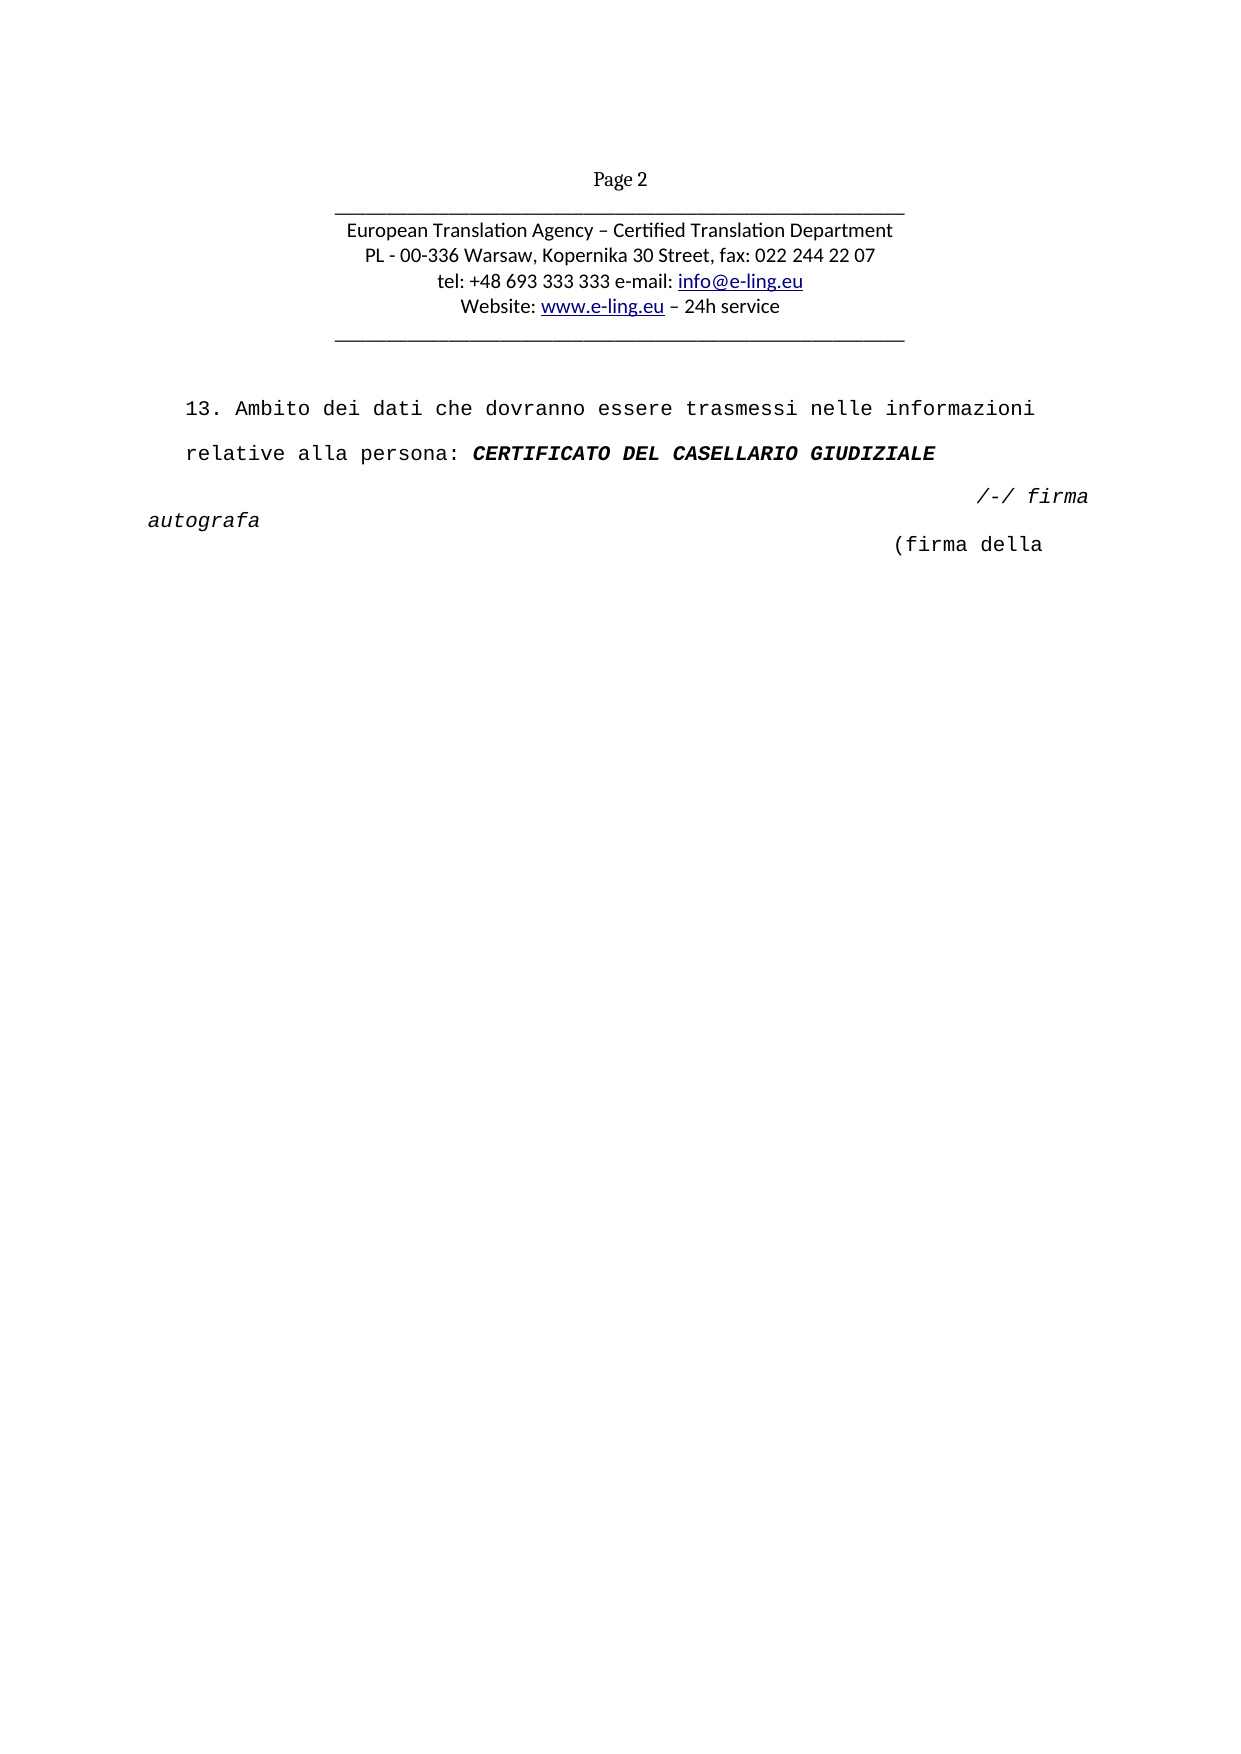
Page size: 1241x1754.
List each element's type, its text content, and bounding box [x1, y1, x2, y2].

text 13. Ambito dei dati che dovranno essere trasmessi nelle informazioni relative alla persona: CERTIFICATO DEL CASELLARIO GIUDIZIALE [185, 398, 1093, 474]
text (firma della [185, 533, 1093, 557]
text /-/ firma autografa [148, 486, 1093, 533]
